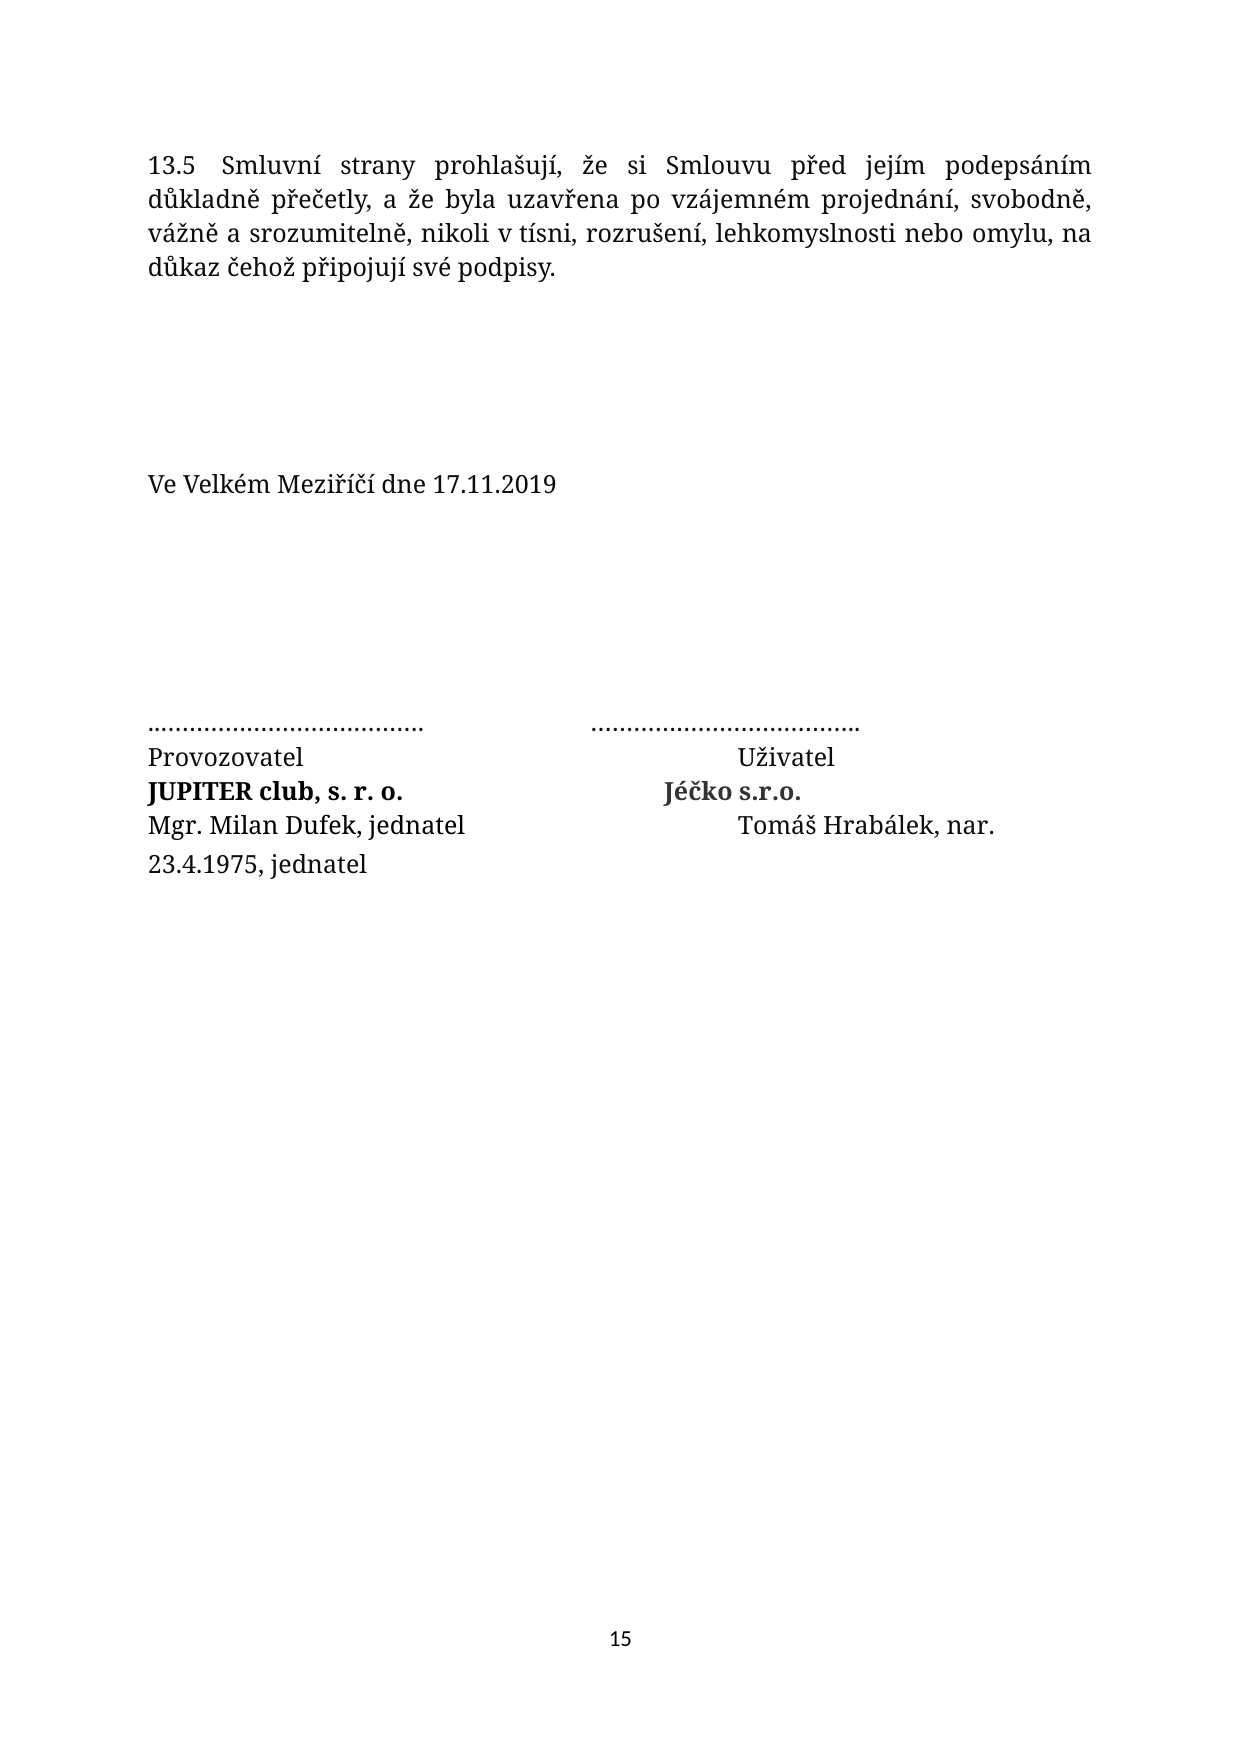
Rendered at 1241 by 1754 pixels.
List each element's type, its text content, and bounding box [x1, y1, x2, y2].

text Ve Velkém Meziříčí dne 17.11.2019 [148, 467, 1093, 501]
text JUPITER club, s. r. o. Jéčko s.r.o. [148, 773, 1093, 807]
text Mgr. Milan Dufek, jednatel Tomáš Hrabálek, nar. 23.4.1975, jednatel [148, 807, 1093, 881]
text ..………………………………. ……………………………….. [148, 705, 1093, 739]
text 13.5 Smluvní strany prohlašují, že si Smlouvu před jejím podepsáním důkladně přečetly, a že byla uzavřena po vzájemném projednání, svobodně, vážně a srozumitelně, nikoli v tísni, rozrušení, lehkomyslnosti nebo omylu, na důkaz čehož připojují své podpisy. [148, 148, 1093, 284]
text Provozovatel Uživatel [148, 739, 1093, 773]
